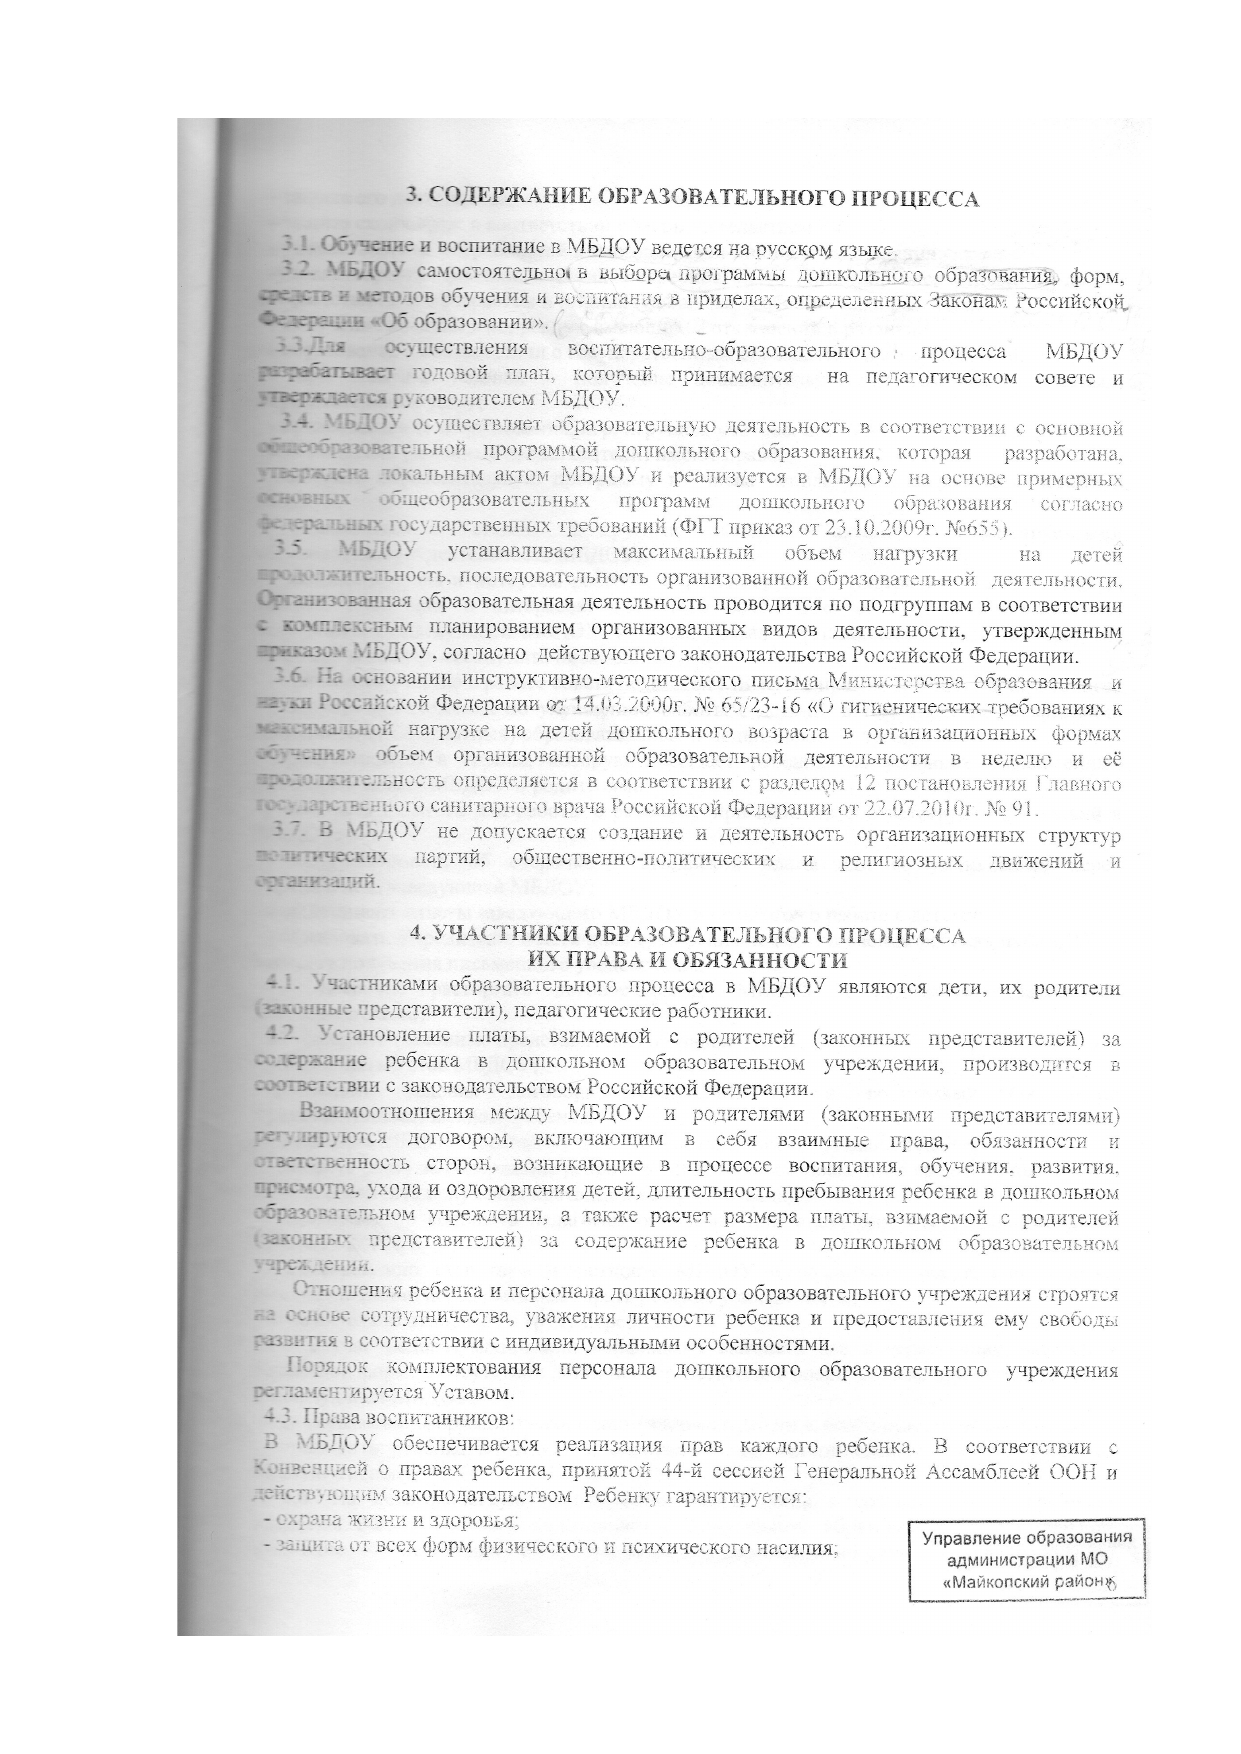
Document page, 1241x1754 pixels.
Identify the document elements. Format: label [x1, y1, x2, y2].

picture [177, 118, 1152, 1636]
